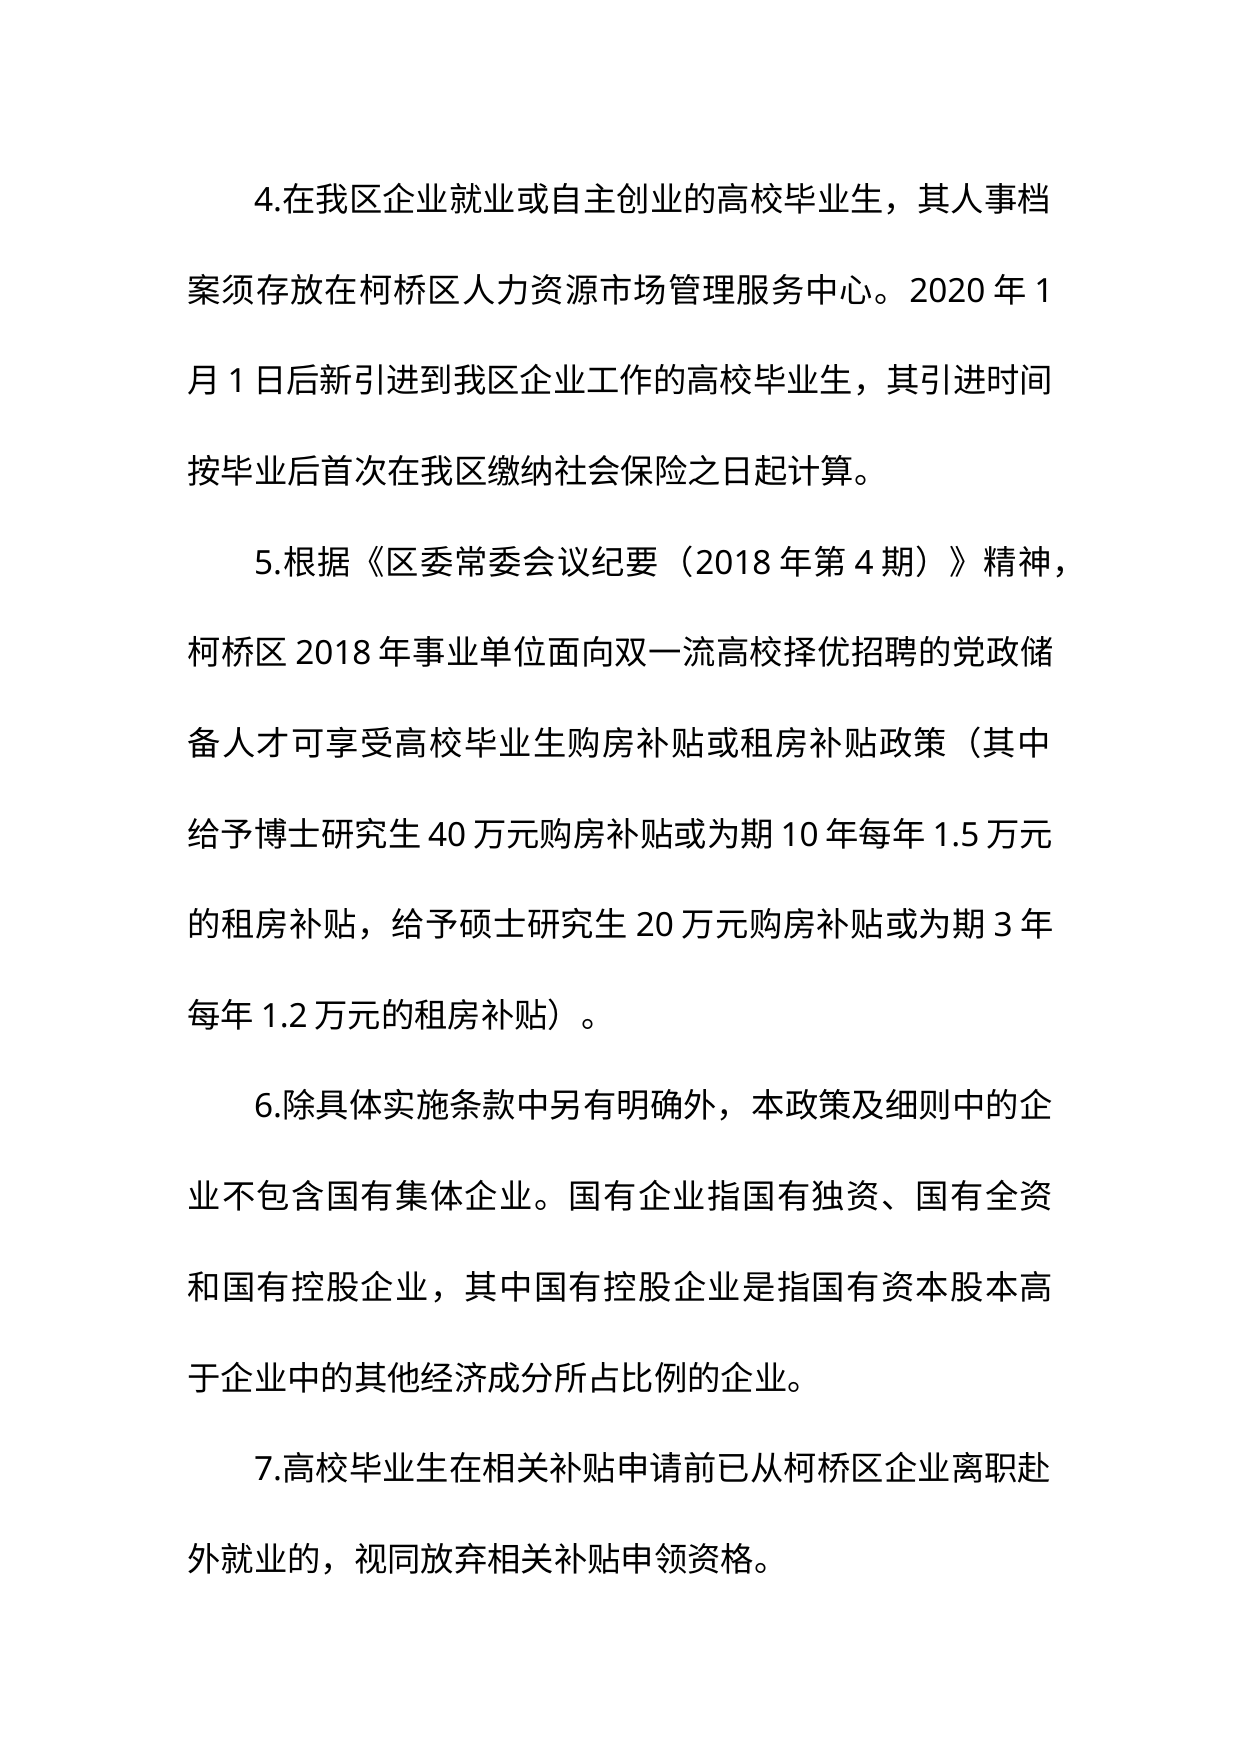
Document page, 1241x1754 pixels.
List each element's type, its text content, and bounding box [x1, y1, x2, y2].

text 7.高校毕业生在相关补贴申请前已从柯桥区企业离职赴外就业的，视同放弃相关补贴申领资格。 [187, 1421, 1053, 1602]
text 4.在我区企业就业或自主创业的高校毕业生，其人事档案须存放在柯桥区人力资源市场管理服务中心。2020年1月1日后新引进到我区企业工作的高校毕业生，其引进时间按毕业后首次在我区缴纳社会保险之日起计算。 [187, 152, 1053, 514]
text 5.根据《区委常委会议纪要（2018年第4期）》精神，柯桥区2018年事业单位面向双一流高校择优招聘的党政储备人才可享受高校毕业生购房补贴或租房补贴政策（其中，给予博士研究生40万元购房补贴或为期10年每年1.5万元的租房补贴，给予硕士研究生20万元购房补贴或为期3年每年1.2万元的租房补贴）。 [187, 514, 1053, 1058]
text 6.除具体实施条款中另有明确外，本政策及细则中的企业不包含国有集体企业。国有企业指国有独资、国有全资和国有控股企业，其中国有控股企业是指国有资本股本高于企业中的其他经济成分所占比例的企业。 [187, 1058, 1053, 1421]
